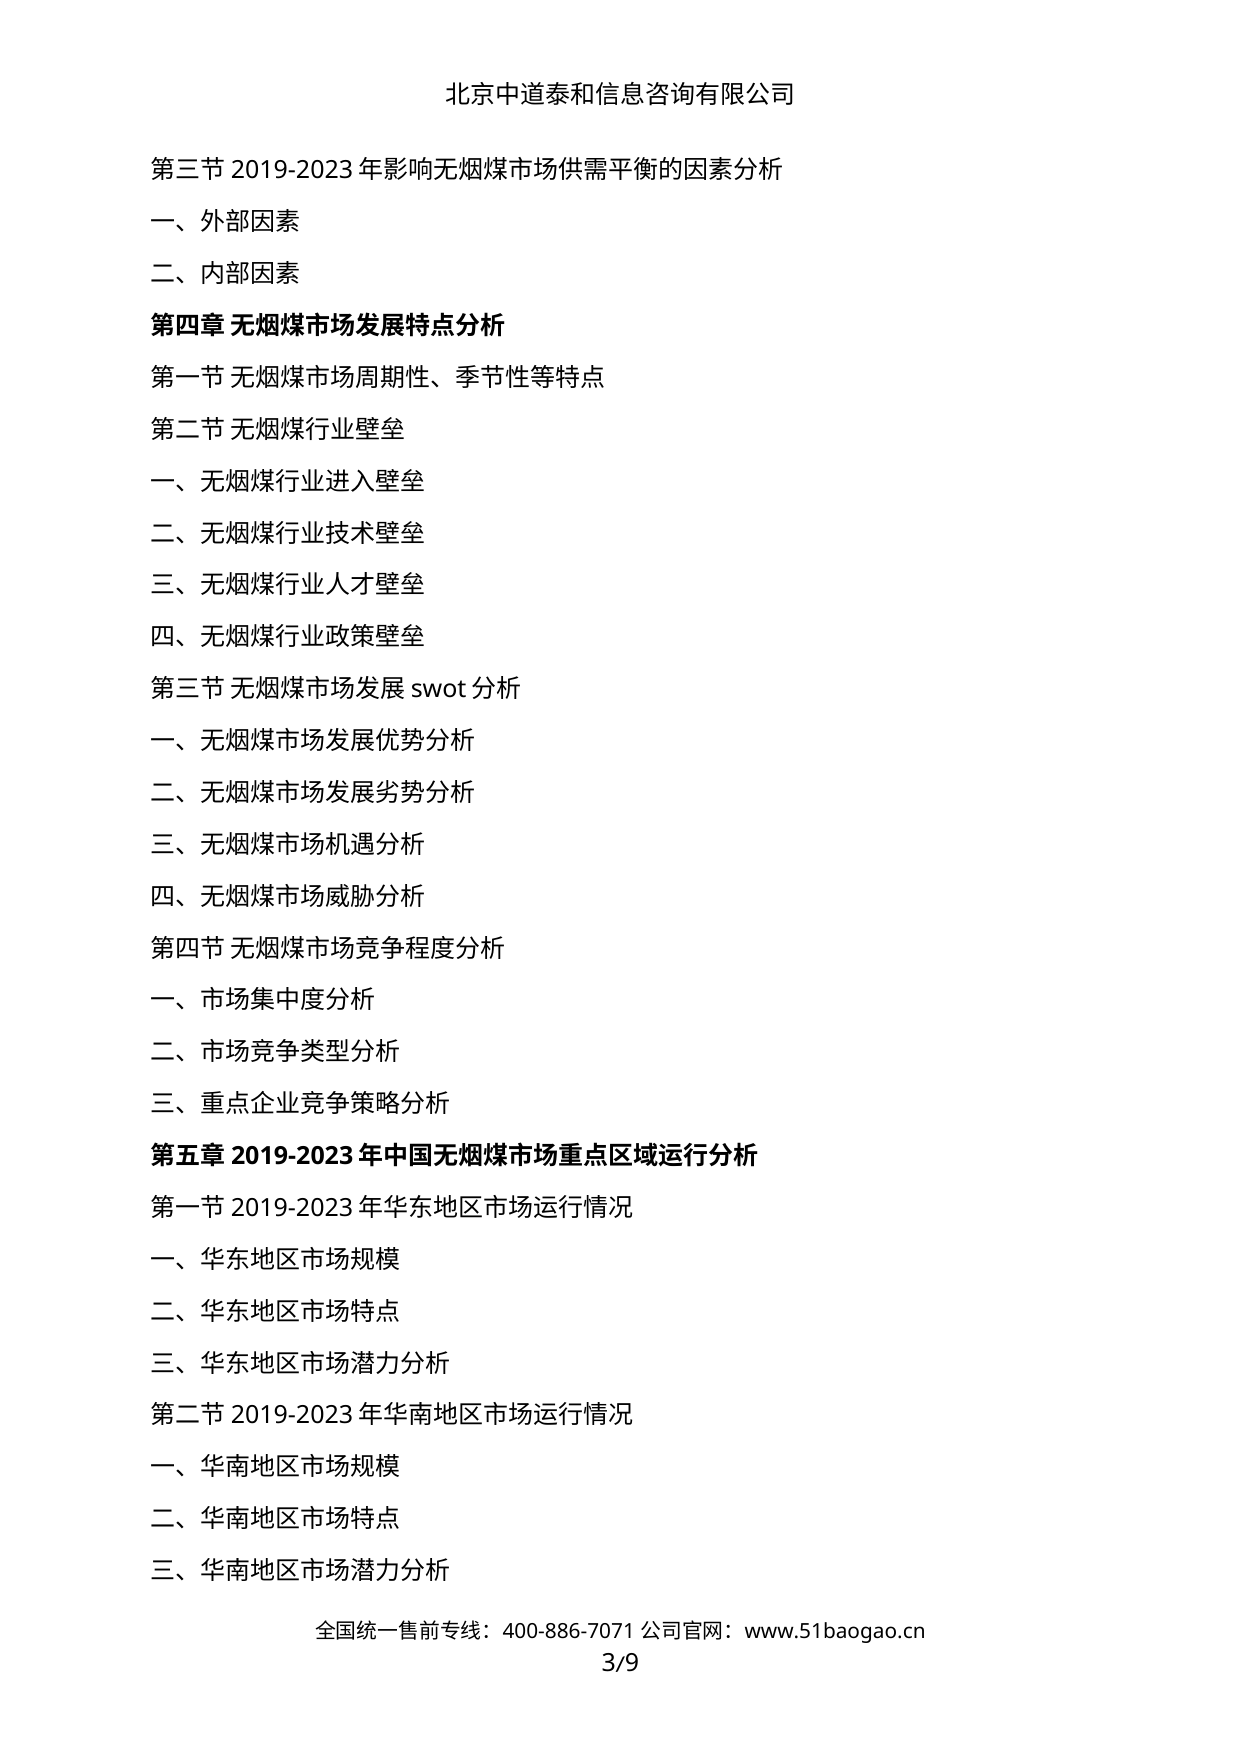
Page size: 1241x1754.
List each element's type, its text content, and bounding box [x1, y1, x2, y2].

text 二、市场竞争类型分析 [150, 1032, 1090, 1068]
text 三、华东地区市场潜力分析 [150, 1343, 1090, 1379]
text 第二节 2019-2023年华南地区市场运行情况 [150, 1395, 1090, 1431]
text 第三节 2019-2023年影响无烟煤市场供需平衡的因素分析 [150, 150, 1090, 186]
text 二、无烟煤行业技术壁垒 [150, 513, 1090, 549]
text 第四节 无烟煤市场竞争程度分析 [150, 928, 1090, 964]
text 第三节 无烟煤市场发展swot分析 [150, 669, 1090, 705]
text 一、无烟煤行业进入壁垒 [150, 461, 1090, 497]
text 第一节 无烟煤市场周期性、季节性等特点 [150, 357, 1090, 394]
text 三、无烟煤市场机遇分析 [150, 824, 1090, 861]
text 一、华南地区市场规模 [150, 1447, 1090, 1483]
text 一、无烟煤市场发展优势分析 [150, 721, 1090, 757]
text 三、无烟煤行业人才壁垒 [150, 565, 1090, 601]
text 四、无烟煤行业政策壁垒 [150, 617, 1090, 653]
text 一、外部因素 [150, 202, 1090, 238]
text 第五章 2019-2023年中国无烟煤市场重点区域运行分析 [150, 1136, 1090, 1172]
text 三、华南地区市场潜力分析 [150, 1551, 1090, 1587]
text 四、无烟煤市场威胁分析 [150, 876, 1090, 912]
text 一、市场集中度分析 [150, 980, 1090, 1016]
text 三、重点企业竞争策略分析 [150, 1084, 1090, 1120]
text 二、无烟煤市场发展劣势分析 [150, 772, 1090, 809]
text 二、内部因素 [150, 254, 1090, 290]
text 二、华南地区市场特点 [150, 1499, 1090, 1535]
text 第四章 无烟煤市场发展特点分析 [150, 306, 1090, 342]
text 第二节 无烟煤行业壁垒 [150, 409, 1090, 446]
text 二、华东地区市场特点 [150, 1291, 1090, 1327]
text 一、华东地区市场规模 [150, 1239, 1090, 1276]
text 第一节 2019-2023年华东地区市场运行情况 [150, 1187, 1090, 1224]
